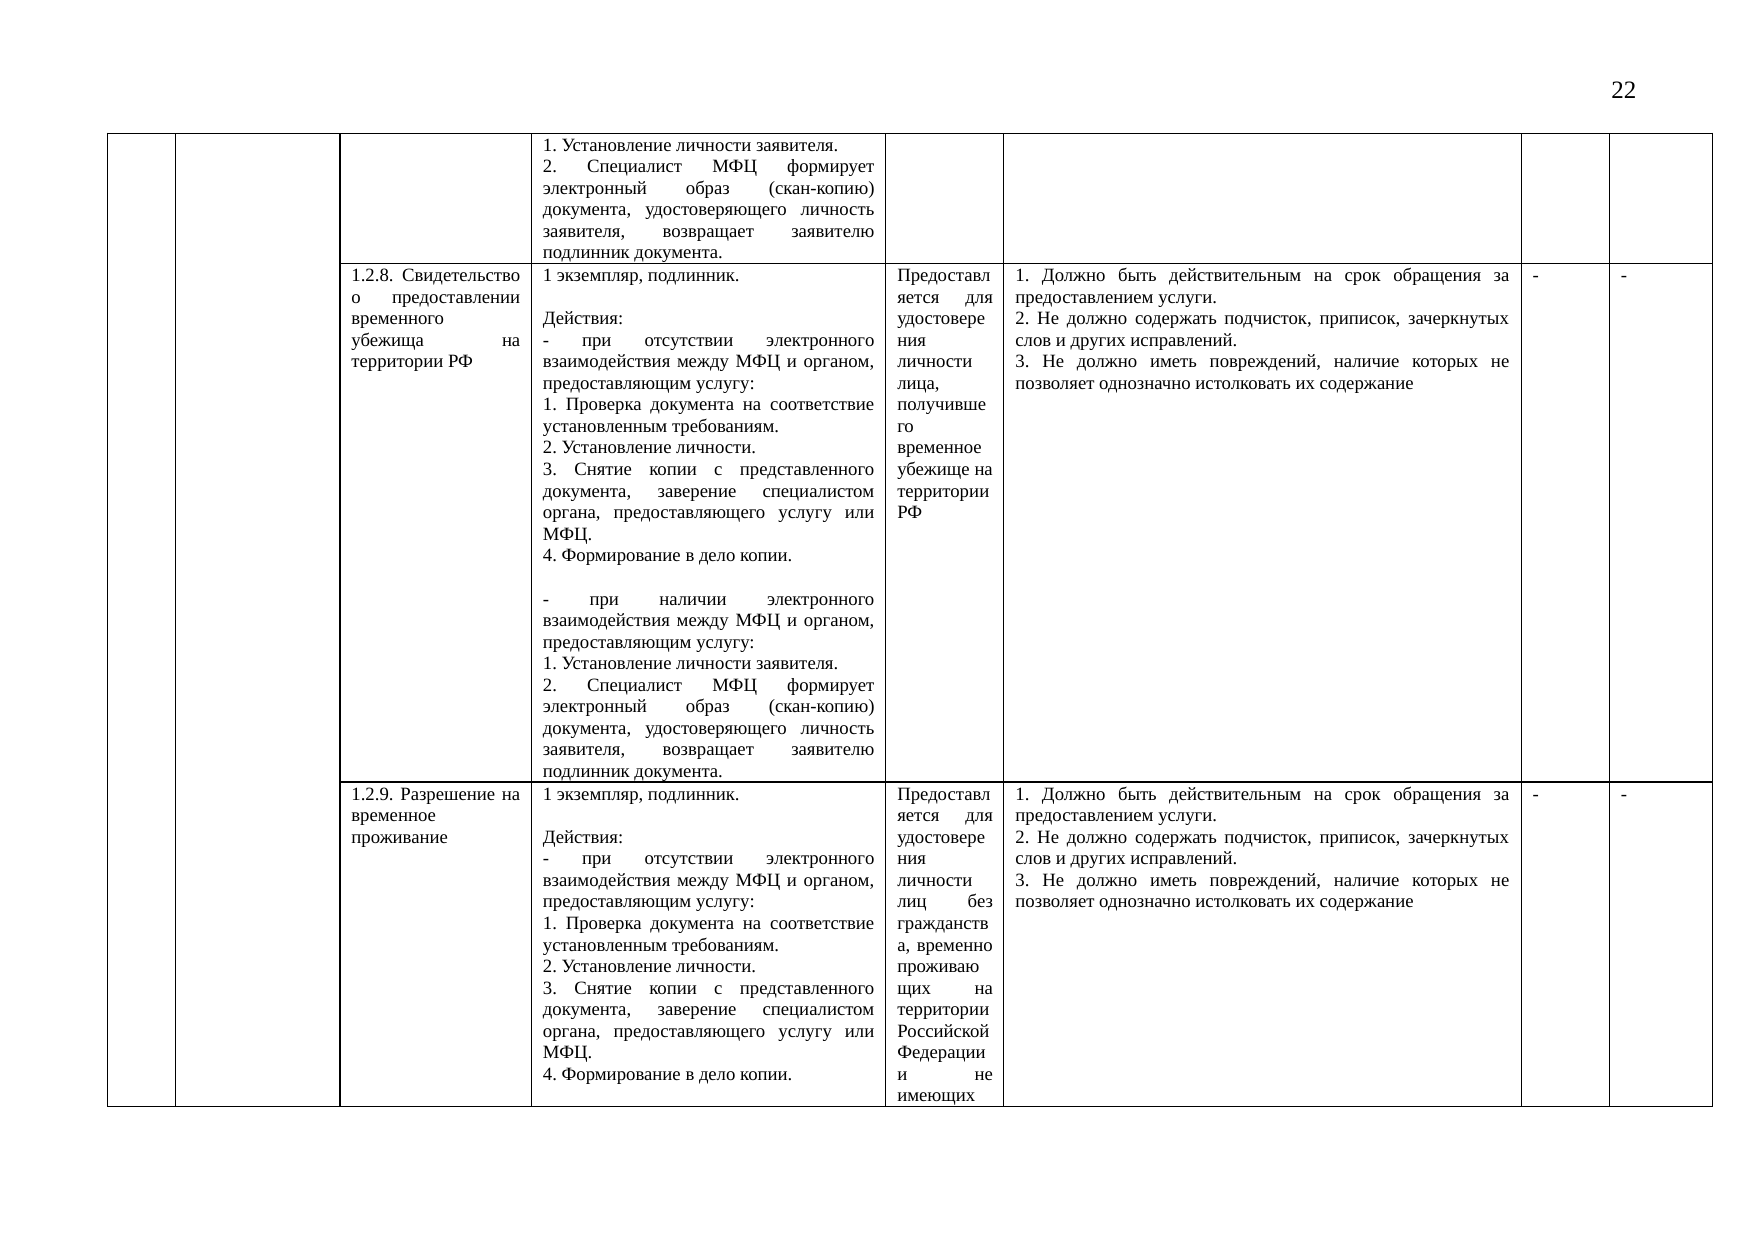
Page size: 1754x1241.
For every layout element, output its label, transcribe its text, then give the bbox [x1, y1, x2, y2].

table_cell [341, 783, 531, 1106]
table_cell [532, 783, 885, 1106]
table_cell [1004, 783, 1521, 1106]
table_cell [1004, 134, 1521, 263]
table_cell - [1610, 264, 1712, 781]
table_cell 1.2.8. Свидетельство о предоставлении временного убежища на территории РФ [341, 264, 531, 781]
table_cell - [1522, 134, 1609, 263]
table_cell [886, 134, 1003, 263]
table_cell Предоставляется для удостоверения личности лица, получившего временное убежище на территории РФ [886, 264, 1003, 781]
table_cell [341, 134, 531, 263]
table_cell - [1522, 264, 1609, 781]
table_cell - [1610, 783, 1712, 1106]
table_cell - [1610, 134, 1712, 263]
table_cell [532, 134, 885, 263]
table_cell - [1522, 783, 1609, 1106]
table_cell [886, 783, 1003, 1106]
